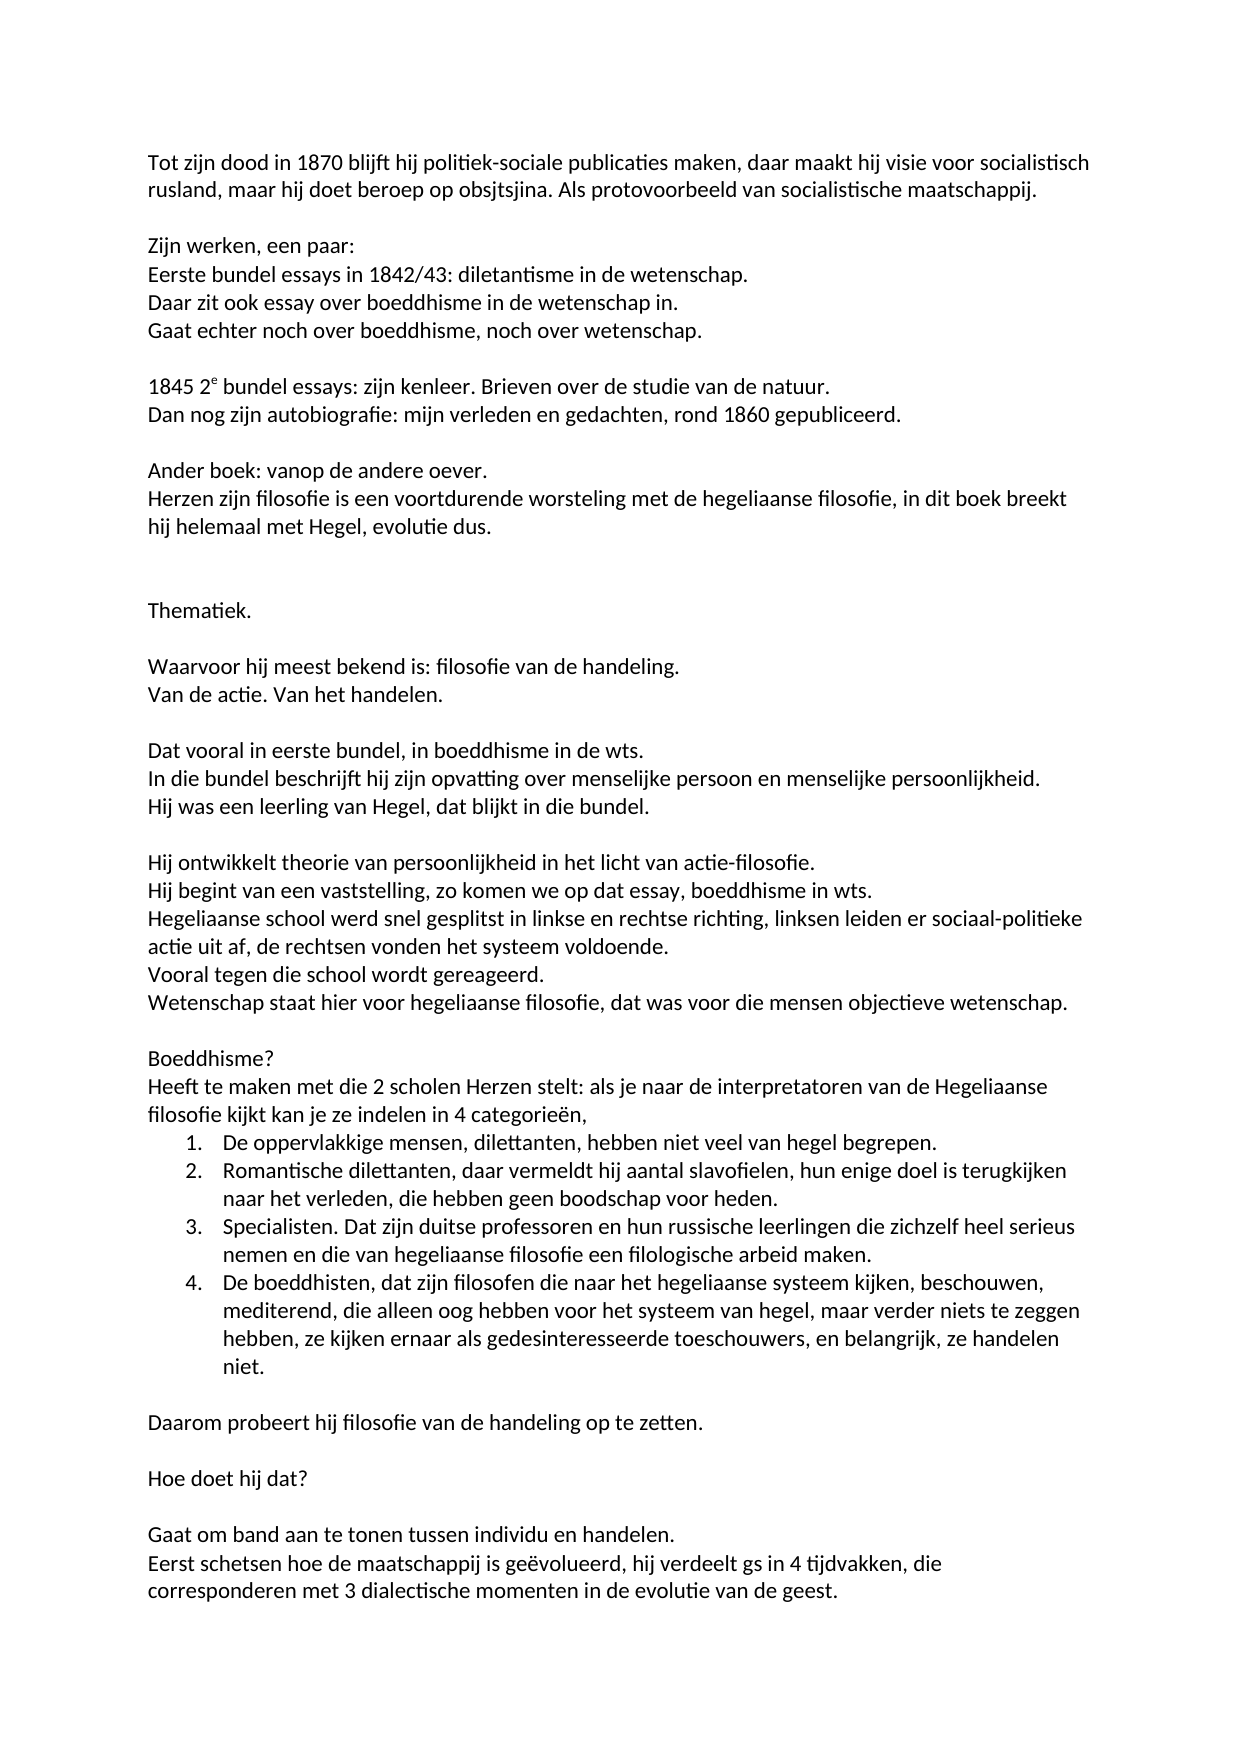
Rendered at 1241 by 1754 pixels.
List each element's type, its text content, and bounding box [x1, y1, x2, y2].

text Boeddhisme? [148, 1044, 1093, 1072]
text Waarvoor hij meest bekend is: filosofie van de handeling. [148, 652, 1093, 680]
text Hij ontwikkelt theorie van persoonlijkheid in het licht van actie-filosofie. [148, 848, 1093, 876]
text Wetenschap staat hier voor hegeliaanse filosofie, dat was voor die mensen objectieve wetenschap. [148, 988, 1093, 1016]
text Van de actie. Van het handelen. [148, 680, 1093, 708]
text Hegeliaanse school werd snel gesplitst in linkse en rechtse richting, linksen leiden er sociaal-politieke actie uit af, de rechtsen vonden het systeem voldoende. [148, 904, 1093, 960]
text Thematiek. [148, 596, 1093, 624]
text Gaat om band aan te tonen tussen individu en handelen. [148, 1521, 1093, 1549]
text Daarom probeert hij filosofie van de handeling op te zetten. [148, 1408, 1093, 1437]
text Herzen zijn filosofie is een voortdurende worsteling met de hegeliaanse filosofie, in dit boek breekt hij helemaal met Hegel, evolutie dus. [148, 484, 1093, 540]
list Romantische dilettanten, daar vermeldt hij aantal slavofielen, hun enige doel is terugkijken naar het verleden, die hebben geen boodschap voor heden. [185, 1156, 1093, 1212]
text 1845 2e bundel essays: zijn kenleer. Brieven over de studie van de natuur. [148, 372, 1093, 400]
text Heeft te maken met die 2 scholen Herzen stelt: als je naar de interpretatoren van de Hegeliaanse filosofie kijkt kan je ze indelen in 4 categorieën, [148, 1072, 1093, 1128]
text Dat vooral in eerste bundel, in boeddhisme in de wts. [148, 736, 1093, 764]
text Tot zijn dood in 1870 blijft hij politiek-sociale publicaties maken, daar maakt hij visie voor socialistisch rusland, maar hij doet beroep op obsjtsjina. Als protovoorbeeld van socialistische maatschappij. [148, 148, 1093, 204]
text Hoe doet hij dat? [148, 1464, 1093, 1493]
text Dan nog zijn autobiografie: mijn verleden en gedachten, rond 1860 gepubliceerd. [148, 400, 1093, 428]
list Specialisten. Dat zijn duitse professoren en hun russische leerlingen die zichzelf heel serieus nemen en die van hegeliaanse filosofie een filologische arbeid maken. [185, 1212, 1093, 1268]
list De oppervlakkige mensen, dilettanten, hebben niet veel van hegel begrepen. [185, 1128, 1093, 1156]
text Vooral tegen die school wordt gereageerd. [148, 960, 1093, 988]
text Hij was een leerling van Hegel, dat blijkt in die bundel. [148, 792, 1093, 820]
text Gaat echter noch over boeddhisme, noch over wetenschap. [148, 316, 1093, 344]
text Daar zit ook essay over boeddhisme in de wetenschap in. [148, 288, 1093, 316]
text Eerste bundel essays in 1842/43: diletantisme in de wetenschap. [148, 260, 1093, 288]
text Ander boek: vanop de andere oever. [148, 456, 1093, 484]
text Hij begint van een vaststelling, zo komen we op dat essay, boeddhisme in wts. [148, 876, 1093, 904]
list De boeddhisten, dat zijn filosofen die naar het hegeliaanse systeem kijken, beschouwen, mediterend, die alleen oog hebben voor het systeem van hegel, maar verder niets te zeggen hebben, ze kijken ernaar als gedesinteresseerde toeschouwers, en belangrijk, ze handelen niet. [185, 1268, 1093, 1381]
text In die bundel beschrijft hij zijn opvatting over menselijke persoon en menselijke persoonlijkheid. [148, 764, 1093, 792]
text Zijn werken, een paar: [148, 232, 1093, 260]
text Eerst schetsen hoe de maatschappij is geëvolueerd, hij verdeelt gs in 4 tijdvakken, die corresponderen met 3 dialectische momenten in de evolutie van de geest. [148, 1549, 1093, 1605]
